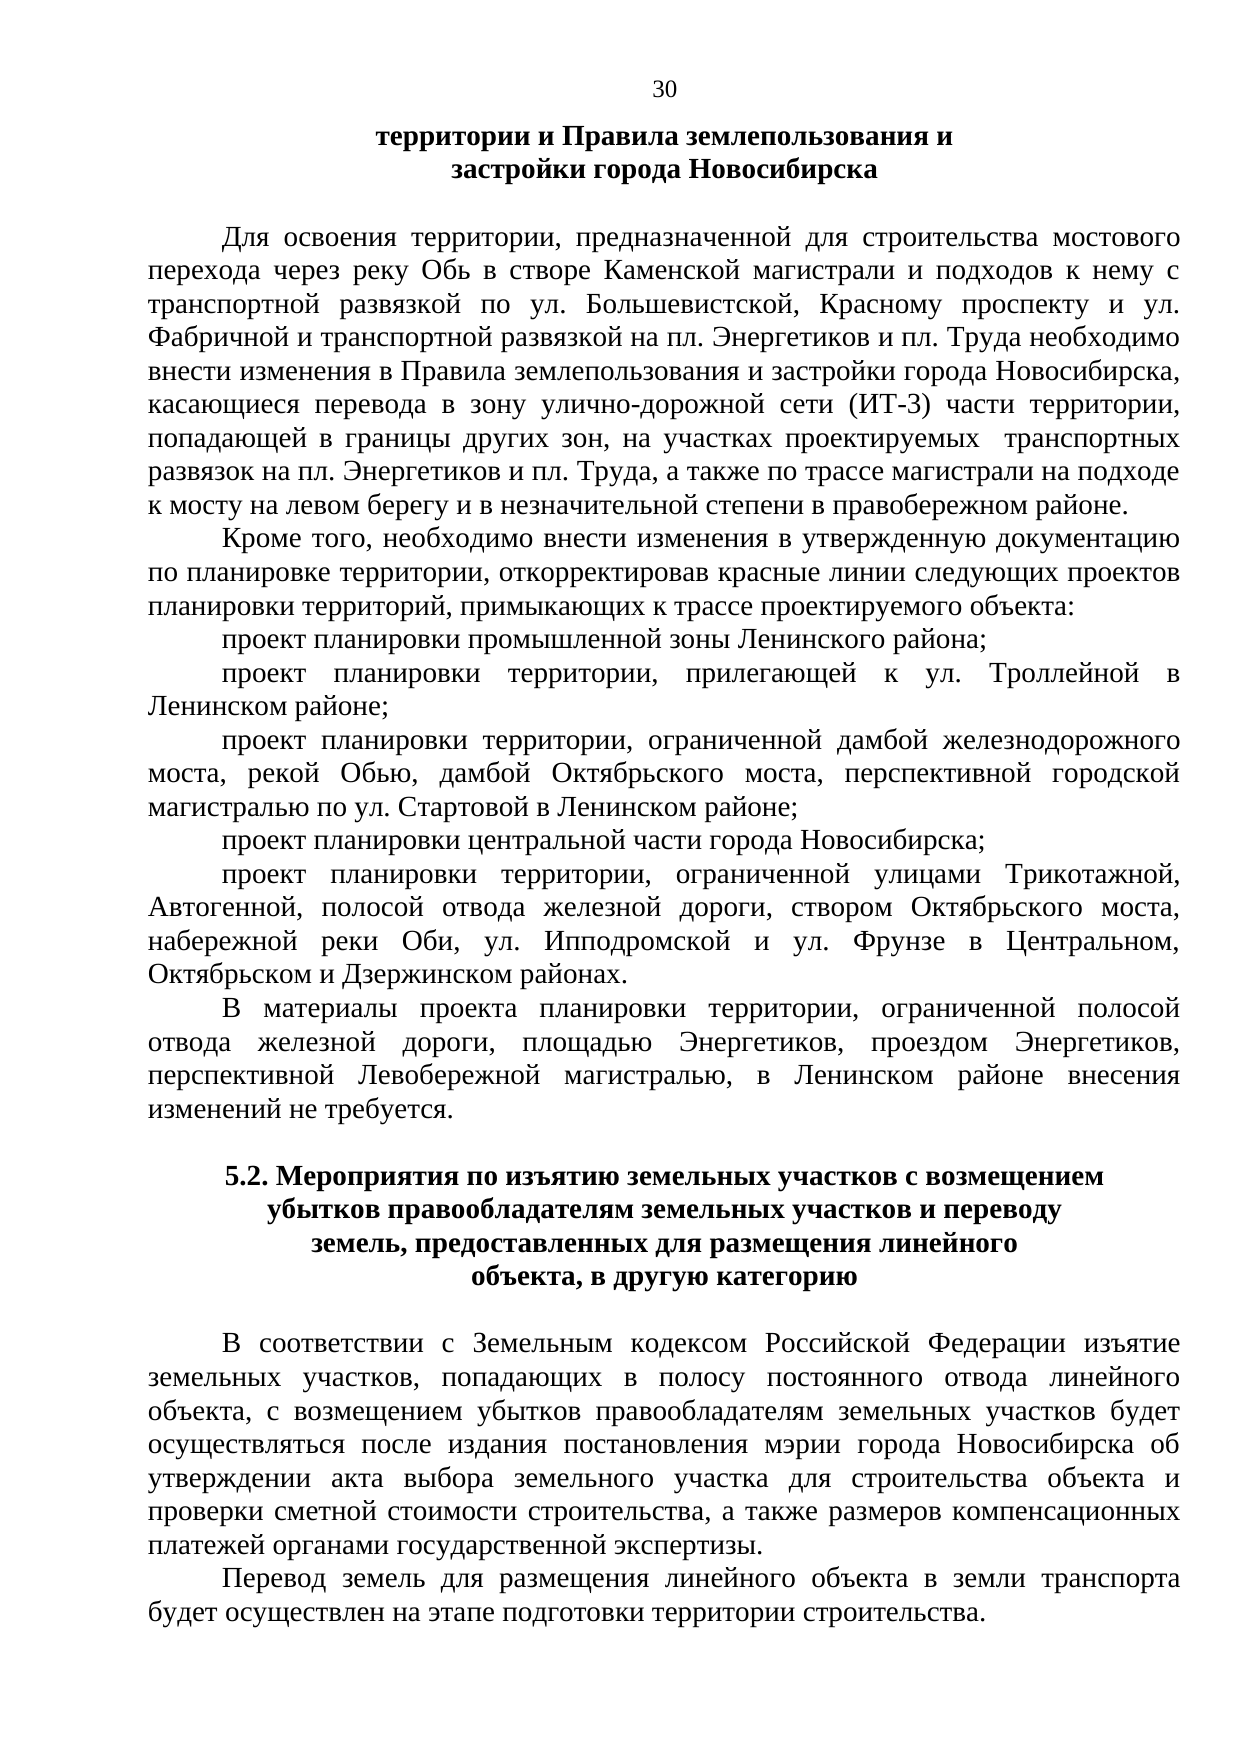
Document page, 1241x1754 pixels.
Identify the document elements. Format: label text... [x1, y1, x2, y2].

text убытков правообладателям земельных участков и переводу [148, 1191, 1181, 1225]
text Кроме того, необходимо внести изменения в утвержденную документацию по планировке территории, откорректировав красные линии следующих проектов планировки территорий, примыкающих к трассе проектируемого объекта: [148, 521, 1181, 621]
text территории и Правила землепользования и [148, 118, 1181, 152]
text застройки города Новосибирска [148, 152, 1181, 185]
text проект планировки промышленной зоны Ленинского района; [148, 621, 1181, 655]
text проект планировки территории, ограниченной улицами Трикотажной, Автогенной, полосой отвода железной дороги, створом Октябрьского моста, набережной реки Оби, ул. Ипподромской и ул. Фрунзе в Центральном, Октябрьском и Дзержинском районах. [148, 856, 1181, 990]
text Перевод земель для размещения линейного объекта в земли транспорта будет осуществлен на этапе подготовки территории строительства. [148, 1560, 1181, 1627]
text В материалы проекта планировки территории, ограниченной полосой отвода железной дороги, площадью Энергетиков, проездом Энергетиков, перспективной Левобережной магистралью, в Ленинском районе внесения изменений не требуется. [148, 990, 1181, 1124]
text проект планировки территории, прилегающей к ул. Троллейной в Ленинском районе; [148, 655, 1181, 722]
text 5.2. Мероприятия по изъятию земельных участков с возмещением [148, 1158, 1181, 1191]
text объекта, в другую категорию [148, 1258, 1181, 1292]
text проект планировки центральной части города Новосибирска; [148, 822, 1181, 856]
text земель, предоставленных для размещения линейного [148, 1225, 1181, 1258]
text проект планировки территории, ограниченной дамбой железнодорожного моста, рекой Обью, дамбой Октябрьского моста, перспективной городской магистралью по ул. Стартовой в Ленинском районе; [148, 722, 1181, 822]
text Для освоения территории, предназначенной для строительства мостового перехода через реку Обь в створе Каменской магистрали и подходов к нему с транспортной развязкой по ул. Большевистской, Красному проспекту и ул. Фабричной и транспортной развязкой на пл. Энергетиков и пл. Труда необходимо внести изменения в Правила землепользования и застройки города Новосибирска, касающиеся перевода в зону улично-дорожной сети (ИТ-3) части территории, попадающей в границы других зон, на участках проектируемых транспортных развязок на пл. Энергетиков и пл. Труда, а также по трассе магистрали на подходе к мосту на левом берегу и в незначительной степени в правобережном районе. [148, 219, 1181, 521]
text В соответствии с Земельным кодексом Российской Федерации изъятие земельных участков, попадающих в полосу постоянного отвода линейного объекта, с возмещением убытков правообладателям земельных участков будет осуществляться после издания постановления мэрии города Новосибирска об утверждении акта выбора земельного участка для строительства объекта и проверки сметной стоимости строительства, а также размеров компенсационных платежей органами государственной экспертизы. [148, 1326, 1181, 1560]
